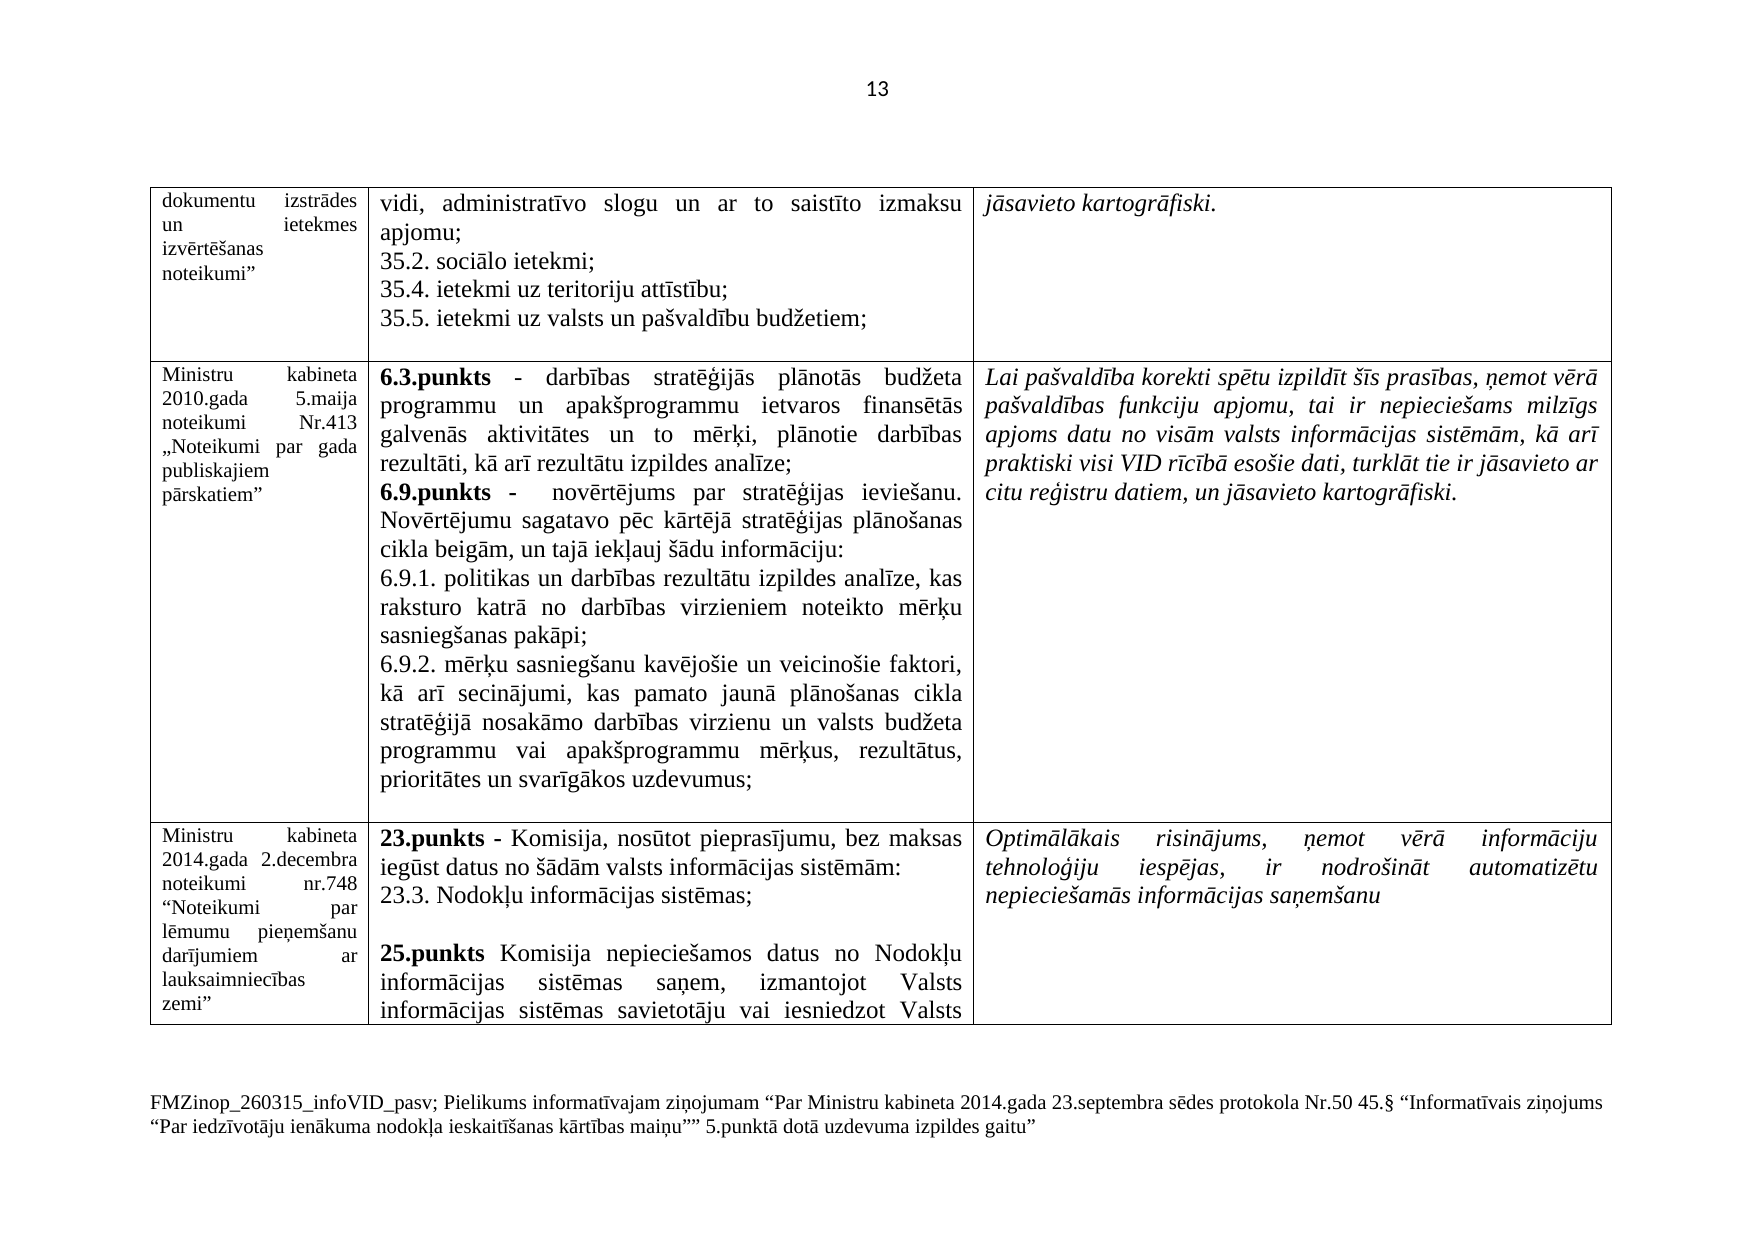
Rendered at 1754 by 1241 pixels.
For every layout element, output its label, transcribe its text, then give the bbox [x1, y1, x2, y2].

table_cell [974, 188, 1611, 361]
table_cell Ministru kabineta 2010.gada 5.maija noteikumi Nr.413 „Noteikumi par gada publiskajiem pārskatiem” [151, 362, 368, 822]
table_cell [974, 823, 1611, 1024]
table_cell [369, 823, 973, 1024]
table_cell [151, 823, 368, 1024]
table_cell Lai pašvaldība korekti spētu izpildīt šīs prasības, ņemot vērā pašvaldības funkciju apjomu, tai ir nepieciešams milzīgs apjoms datu no visām valsts informācijas sistēmām, kā arī praktiski visi VID rīcībā esošie dati, turklāt tie ir jāsavieto ar citu reģistru datiem, un jāsavieto kartogrāfiski. [974, 362, 1611, 822]
table_cell 6.3.punkts - darbības stratēģijās plānotās budžeta programmu un apakšprogrammu ietvaros finansētās galvenās aktivitātes un to mērķi, plānotie darbības rezultāti, kā arī rezultātu izpildes analīze; 6.9.punkts - novērtējums par stratēģijas ieviešanu. Novērtējumu sagatavo pēc kārtējā stratēģijas plānošanas cikla beigām, un tajā iekļauj šādu informāciju: 6.9.1. politikas un darbības rezultātu izpildes analīze, kas raksturo katrā no darbības virzieniem noteikto mērķu sasniegšanas pakāpi; 6.9.2. mērķu sasniegšanu kavējošie un veicinošie faktori, kā arī secinājumi, kas pamato jaunā plānošanas cikla stratēģijā nosakāmo darbības virzienu un valsts budžeta programmu vai apakšprogrammu mērķus, rezultātus, prioritātes un svarīgākos uzdevumus; [369, 362, 973, 822]
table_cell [369, 188, 973, 361]
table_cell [151, 188, 368, 361]
